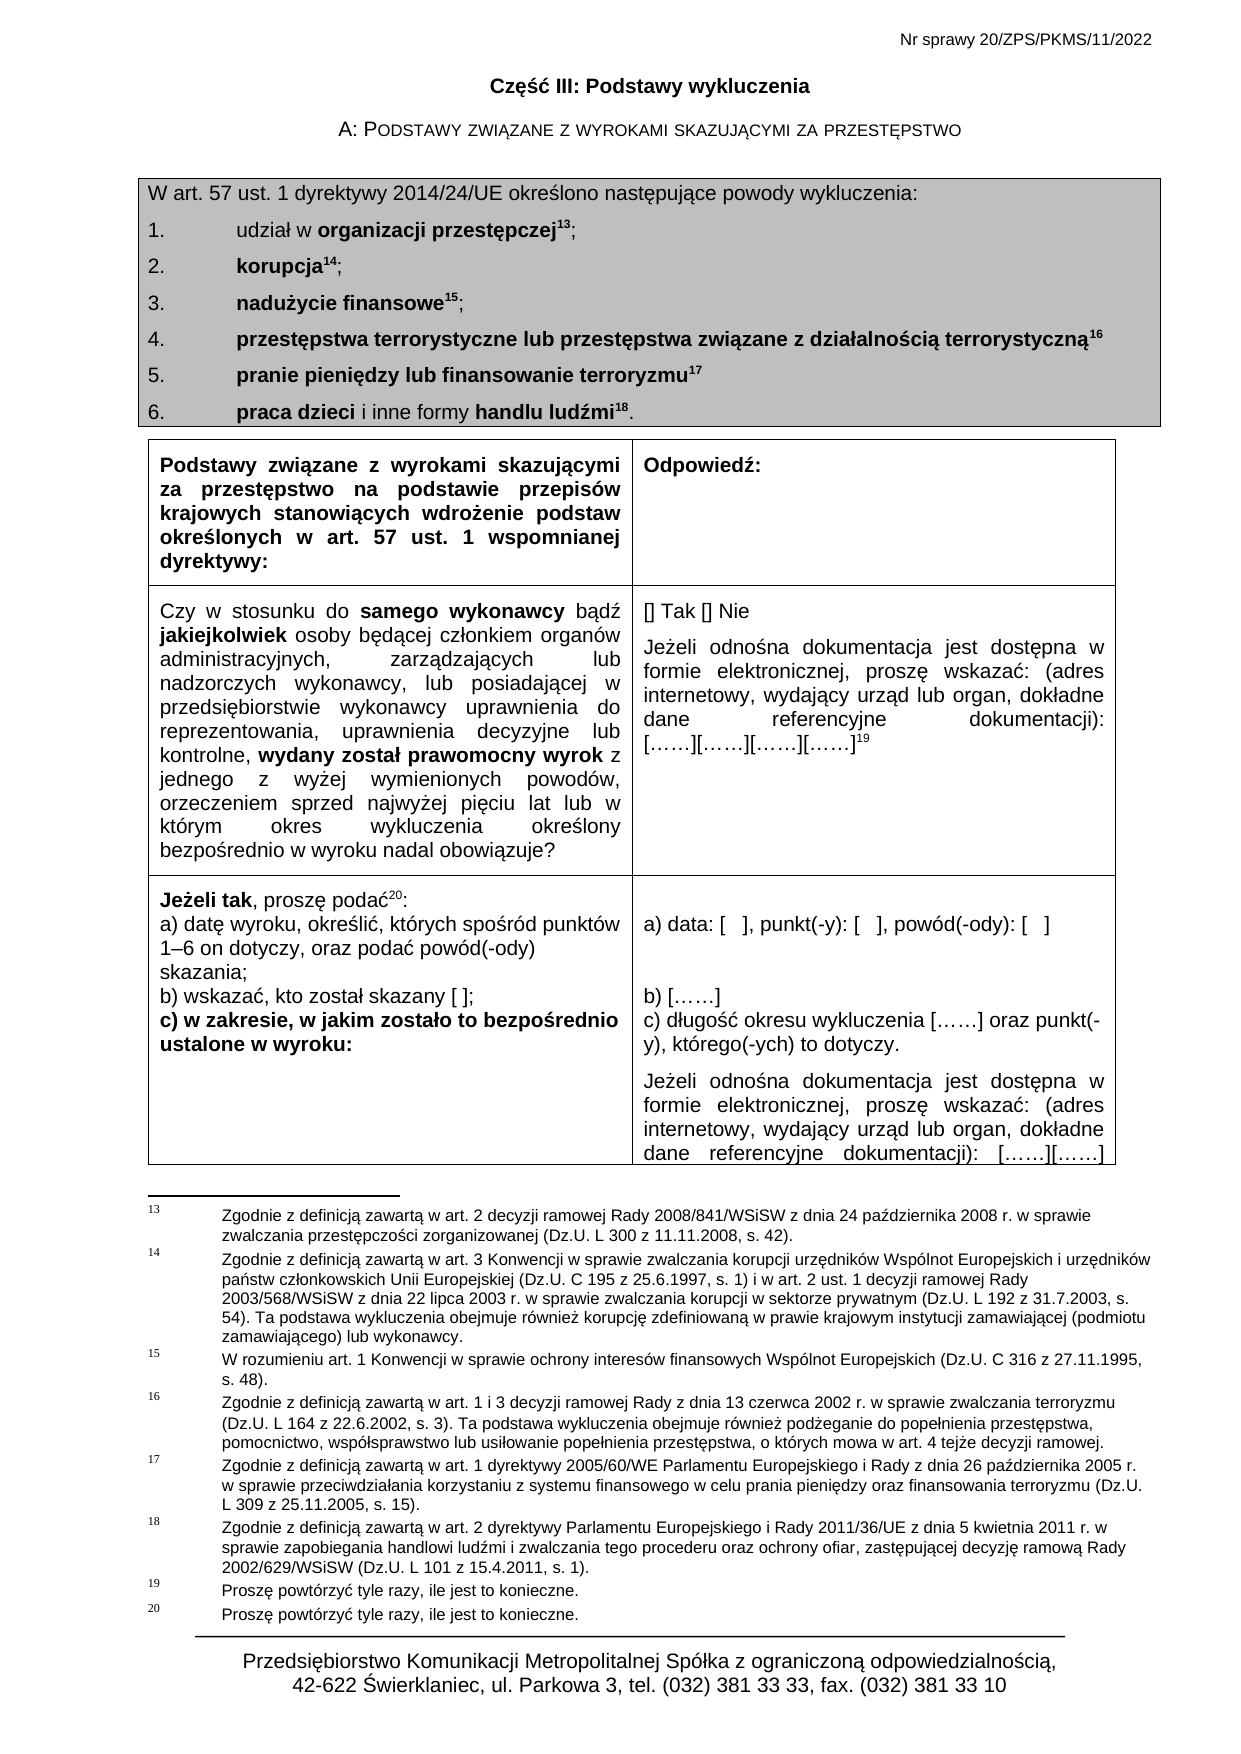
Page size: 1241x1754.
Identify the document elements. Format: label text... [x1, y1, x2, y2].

table_header Podstawy związane z wyrokami skazującymi za przestępstwo na podstawie przepisów krajowych stanowiących wdrożenie podstaw określonych w art. 57 ust. 1 wspomnianej dyrektywy: [149, 440, 632, 585]
text A: Podstawy związane z wyrokami skazującymi za przestępstwo [148, 116, 1152, 140]
list praca dzieci i inne formy handlu ludźmi. [139, 397, 1160, 426]
table_cell a) data: [ ], punkt(-y): [ ], powód(-ody): [ ] b) [……] c) długość okresu wykluczenia [……] oraz punkt(-y), którego(-ych) to dotyczy. Jeżeli odnośna dokumentacja jest dostępna w formie elektronicznej, proszę wskazać: (adres internetowy, wydający urząd lub organ, dokładne dane referencyjne dokumentacji): [……][……][……][……] [633, 876, 1115, 1164]
table_cell Jeżeli tak, proszę podać: a) datę wyroku, określić, których spośród punktów 1–6 on dotyczy, oraz podać powód(-ody) skazania; b) wskazać, kto został skazany [ ]; c) w zakresie, w jakim zostało to bezpośrednio ustalone w wyroku: [149, 876, 632, 1164]
list przestępstwa terrorystyczne lub przestępstwa związane z działalnością terrorystyczną [139, 324, 1160, 351]
list pranie pieniędzy lub finansowanie terroryzmu [139, 360, 1160, 387]
text W art. 57 ust. 1 dyrektywy 2014/24/UE określono następujące powody wykluczenia: [139, 179, 1160, 205]
text Część III: Podstawy wykluczenia [148, 74, 1152, 98]
table_header Odpowiedź: [633, 440, 1115, 585]
table_cell Czy w stosunku do samego wykonawcy bądź jakiejkolwiek osoby będącej członkiem organów administracyjnych, zarządzających lub nadzorczych wykonawcy, lub posiadającej w przedsiębiorstwie wykonawcy uprawnienia do reprezentowania, uprawnienia decyzyjne lub kontrolne, wydany został prawomocny wyrok z jednego z wyżej wymienionych powodów, orzeczeniem sprzed najwyżej pięciu lat lub w którym okres wykluczenia określony bezpośrednio w wyroku nadal obowiązuje? [149, 586, 632, 875]
table_cell [] Tak [] Nie Jeżeli odnośna dokumentacja jest dostępna w formie elektronicznej, proszę wskazać: (adres internetowy, wydający urząd lub organ, dokładne dane referencyjne dokumentacji): [……][……][……][……] [633, 586, 1115, 875]
list korupcja; [139, 251, 1160, 278]
list nadużycie finansowe; [139, 287, 1160, 314]
list udział w organizacji przestępczej; [139, 214, 1160, 241]
